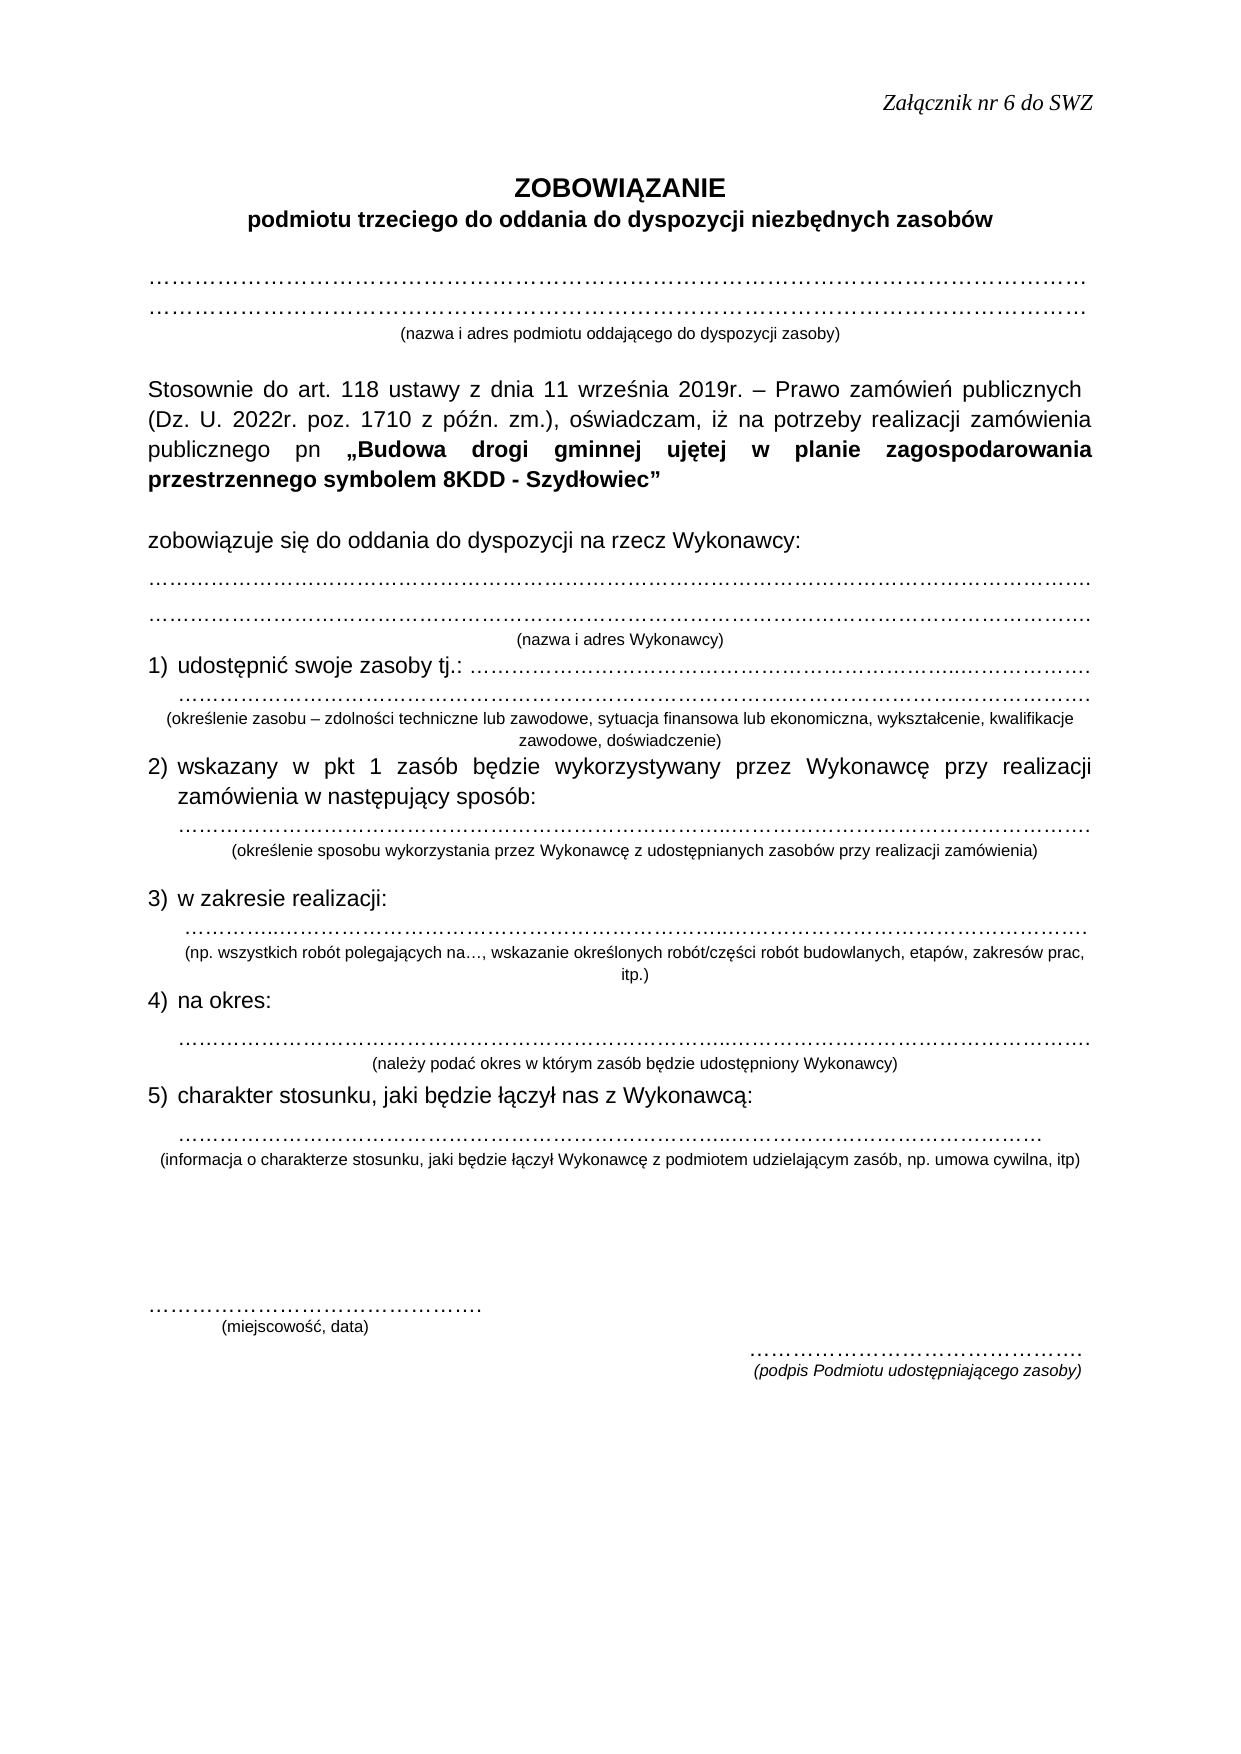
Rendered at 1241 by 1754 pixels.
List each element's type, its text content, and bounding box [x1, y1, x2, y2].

list udostępnić swoje zasoby tj.: ……………………………………………………………..……………….…………………………………………………………………………….…………………….………………. [148, 652, 1093, 705]
text ……………………………………………………………………..……………………………………… [177, 1122, 1093, 1146]
text (informacja o charakterze stosunku, jaki będzie łączył Wykonawcę z podmiotem udzielającym zasób, np. umowa cywilna, itp) [148, 1149, 1093, 1169]
text Stosownie do art. 118 ustawy z dnia 11 września 2019r. – Prawo zamówień publicznych (Dz. U. 2022r. poz. 1710 z późn. zm.), oświadczam, iż na potrzeby realizacji zamówienia publicznego pn „Budowa drogi gminnej ujętej w planie zagospodarowania przestrzennego symbolem 8KDD - Szydłowiec” [148, 376, 1093, 493]
text Załącznik nr 6 do SWZ [694, 89, 1093, 115]
text ………………………………………. [148, 1292, 1093, 1317]
list w zakresie realizacji: [148, 885, 1093, 911]
text (określenie zasobu – zdolności techniczne lub zawodowe, sytuacja finansowa lub ekonomiczna, wykształcenie, kwalifikacje zawodowe, doświadczenie) [148, 709, 1093, 750]
text ………………………………………………………………………………………………………………………. [148, 566, 1093, 590]
text (należy podać okres w którym zasób będzie udostępniony Wykonawcy) [177, 1054, 1093, 1073]
text …………………………………………………………………………………………………………… [148, 263, 1093, 289]
text ZOBOWIĄZANIE [148, 172, 1093, 204]
text (nazwa i adres Wykonawcy) [148, 629, 1093, 649]
text ………………………………………………………………………………………………………………………. [148, 602, 1093, 626]
text podmiotu trzeciego do oddania do dyspozycji niezbędnych zasobów [148, 206, 1093, 232]
text zobowiązuje się do oddania do dyspozycji na rzecz Wykonawcy: [148, 527, 1093, 553]
text ……………………………………………………………………..……………………………………………. [177, 1026, 1093, 1050]
text (miejscowość, data) [148, 1317, 1093, 1336]
list wskazany w pkt 1 zasób będzie wykorzystywany przez Wykonawcę przy realizacji zamówienia w następujący sposób: [148, 753, 1093, 809]
text ………………………………………. (podpis Podmiotu udostępniającego zasoby) [738, 1336, 1093, 1380]
list charakter stosunku, jaki będzie łączył nas z Wykonawcą: [148, 1082, 1093, 1109]
text (np. wszystkich robót polegających na…, wskazanie określonych robót/części robót budowlanych, etapów, zakresów prac, itp.) [177, 943, 1093, 984]
text (określenie sposobu wykorzystania przez Wykonawcę z udostępnianych zasobów przy realizacji zamówienia) [177, 841, 1093, 860]
list na okres: [148, 987, 1093, 1013]
text (nazwa i adres podmiotu oddającego do dyspozycji zasoby) [148, 323, 1093, 343]
text …………………………………………………………………………………………………………… [148, 293, 1093, 319]
text …………..………………………………………………………..……………………………………………. [177, 915, 1093, 939]
text ……………………………………………………………………..……………………………………………. [177, 813, 1093, 837]
